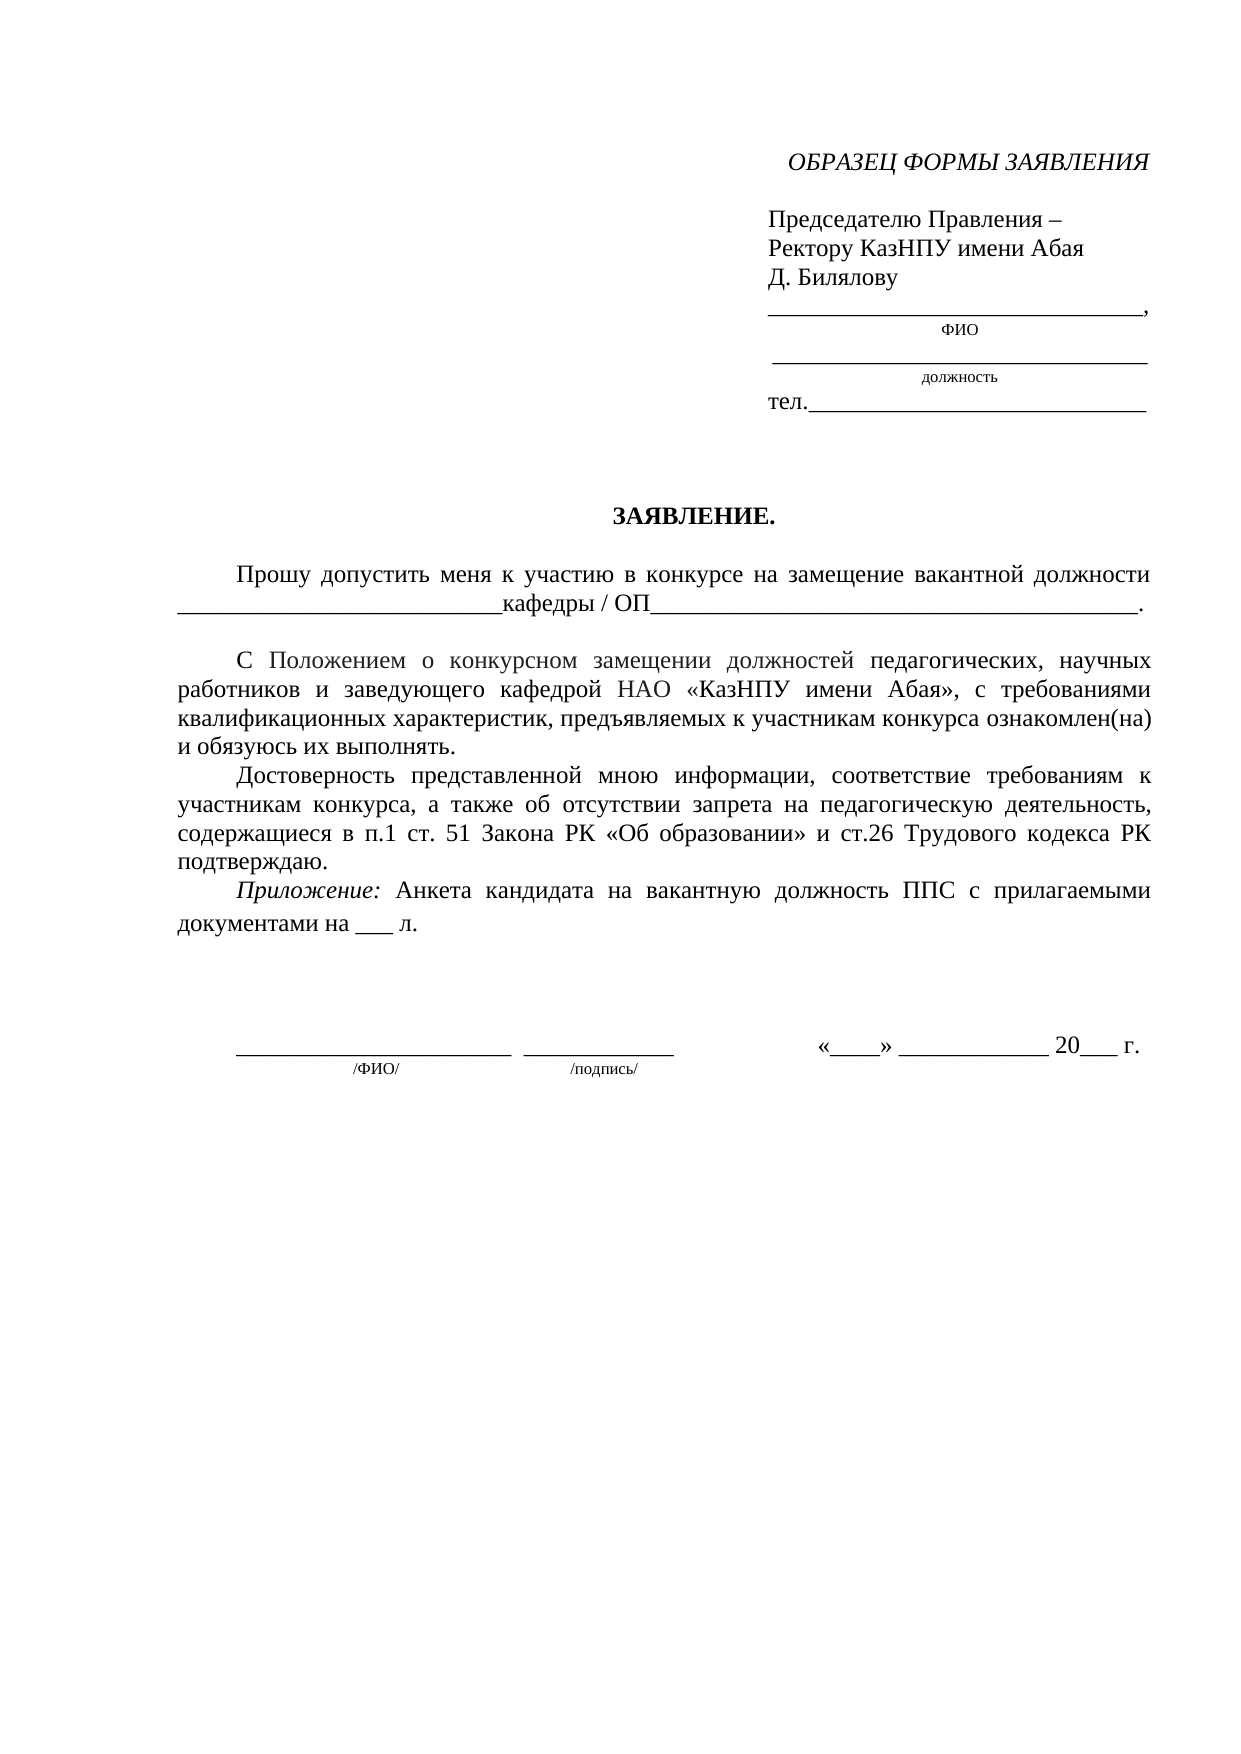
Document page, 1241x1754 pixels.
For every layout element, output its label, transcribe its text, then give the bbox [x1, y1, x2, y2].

text Д. Билялову [768, 262, 1152, 291]
text ОБРАЗЕЦ ФОРМЫ ЗАЯВЛЕНИЯ [177, 147, 1152, 176]
text Председателю Правления – [768, 204, 1152, 233]
text ______________________ ____________ «____» ____________ 20___ г. [177, 1030, 1152, 1059]
text ______________________________ [768, 338, 1152, 367]
text С Положением о конкурсном замещении должностей педагогических, научных работников и заведующего кафедрой НАО «КазНПУ имени Абая», с требованиями квалификационных характеристик, предъявляемых к участникам конкурса ознакомлен(на) и обязуюсь их выполнять. [177, 645, 1152, 760]
text Приложение: Анкета кандидата на вакантную должность ППС с прилагаемыми документами на ___ л. [177, 875, 1152, 936]
text ЗАЯВЛЕНИЕ. [177, 501, 1152, 530]
text ФИО [768, 319, 1152, 338]
text должность [768, 367, 1152, 386]
text /ФИО/ /подпись/ [177, 1059, 1152, 1078]
text Ректору КазНПУ имени Абая [768, 233, 1152, 262]
text ______________________________, [768, 291, 1152, 319]
text Прошу допустить меня к участию в конкурсе на замещение вакантной должности __________________________кафедры / ОП_______________________________________. [177, 559, 1152, 616]
text тел.___________________________ [768, 386, 1152, 415]
text Достоверность представленной мною информации, соответствие требованиям к участникам конкурса, а также об отсутствии запрета на педагогическую деятельность, содержащиеся в п.1 ст. 51 Закона РК «Об образовании» и ст.26 Трудового кодекса РК подтверждаю. [177, 760, 1152, 875]
